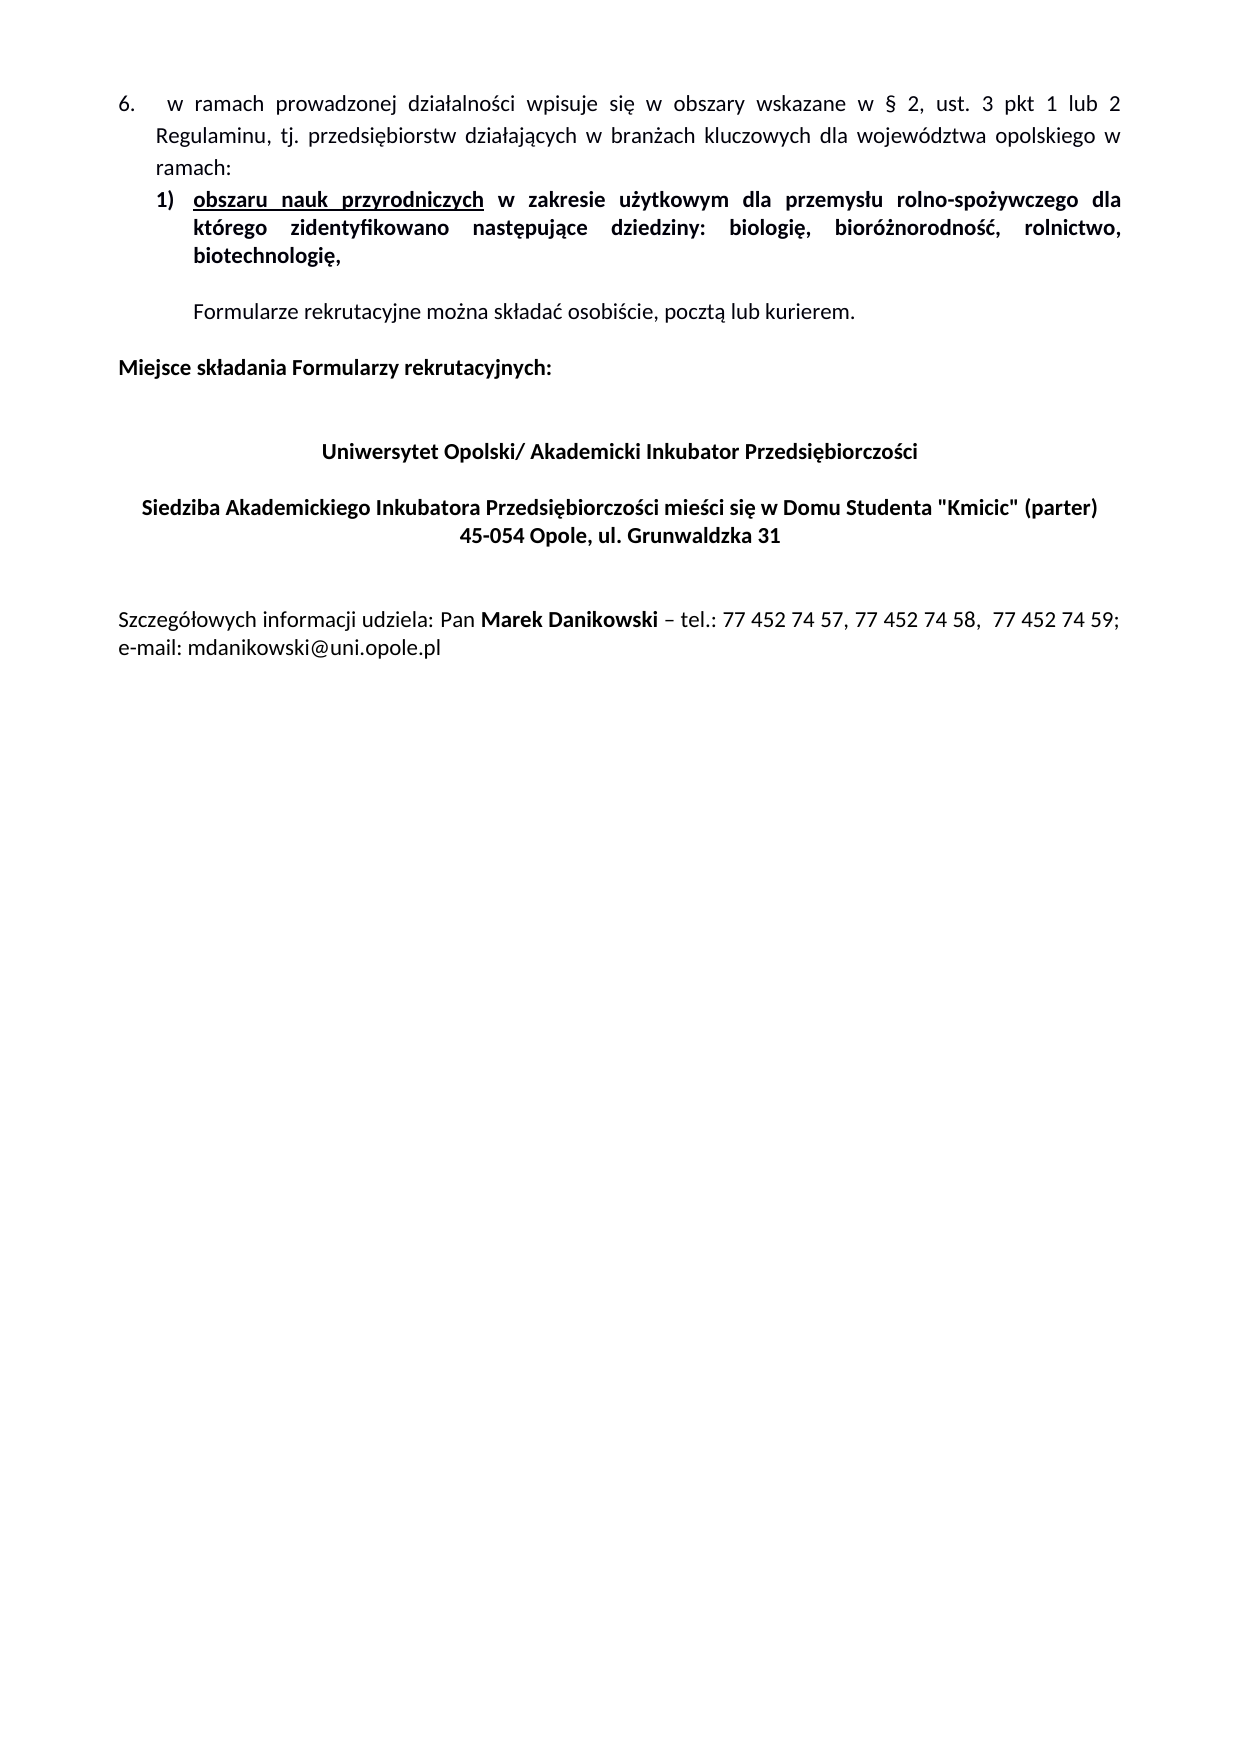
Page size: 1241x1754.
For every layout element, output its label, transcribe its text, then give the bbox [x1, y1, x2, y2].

list w ramach prowadzonej działalności wpisuje się w obszary wskazane w § 2, ust. 3 pkt 1 lub 2 Regulaminu, tj. przedsiębiorstw działających w branżach kluczowych dla województwa opolskiego w ramach: [118, 89, 1122, 181]
text Uniwersytet Opolski/ Akademicki Inkubator Przedsiębiorczości [118, 437, 1122, 465]
text 45-054 Opole, ul. Grunwaldzka 31 [118, 521, 1122, 549]
text Miejsce składania Formularzy rekrutacyjnych: [118, 353, 1122, 381]
list obszaru nauk przyrodniczych w zakresie użytkowym dla przemysłu rolno-spożywczego dla którego zidentyfikowano następujące dziedziny: biologię, bioróżnorodność, rolnictwo, biotechnologię, Formularze rekrutacyjne można składać osobiście, pocztą lub kurierem. [156, 185, 1122, 325]
text Szczegółowych informacji udziela: Pan Marek Danikowski – tel.: 77 452 74 57, 77 452 74 58, 77 452 74 59; e-mail: mdanikowski@uni.opole.pl [118, 606, 1122, 662]
text Siedziba Akademickiego Inkubatora Przedsiębiorczości mieści się w Domu Studenta "Kmicic" (parter) [118, 493, 1122, 521]
